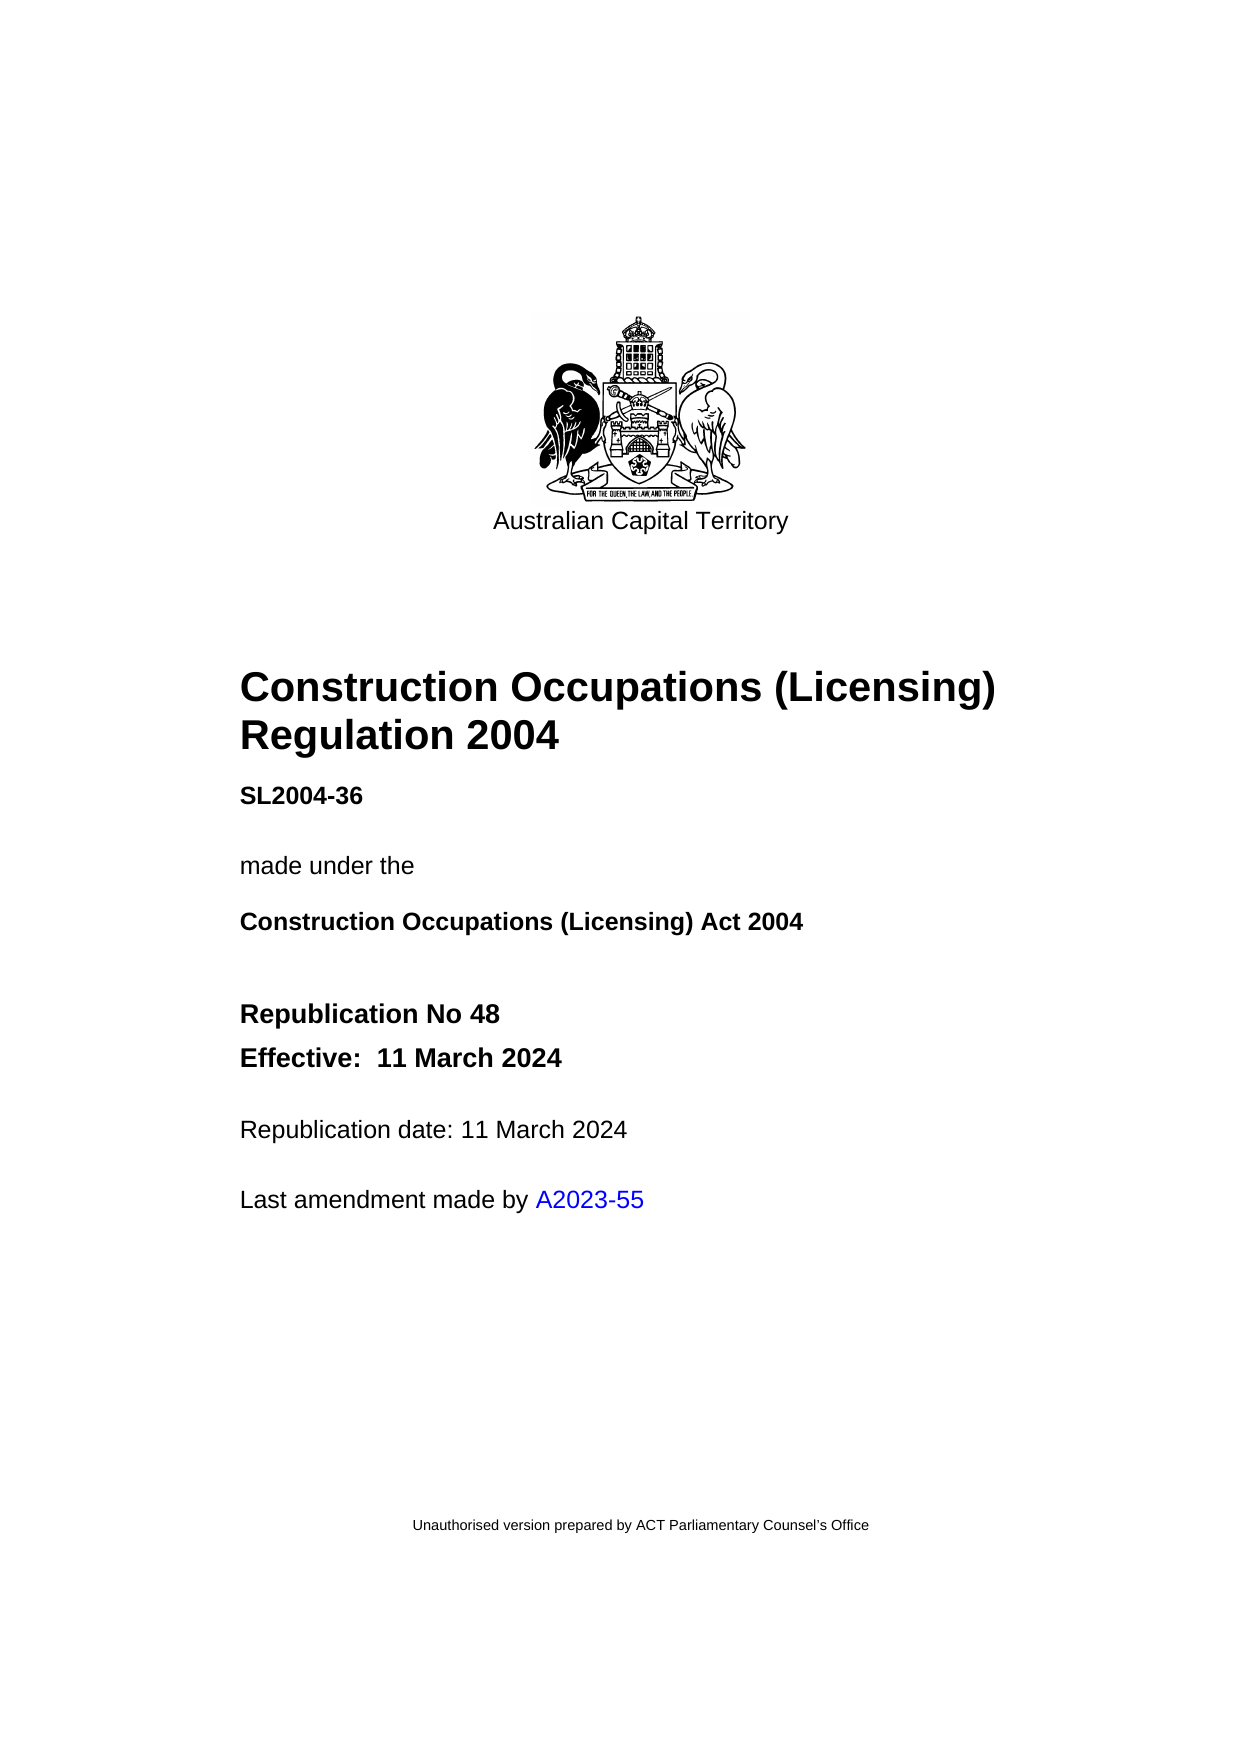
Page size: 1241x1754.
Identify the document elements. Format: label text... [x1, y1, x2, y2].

text Effective: 11 March 2024 [239, 1042, 1042, 1073]
text Last amendment made by A2023-55 [239, 1185, 1042, 1214]
picture [531, 312, 751, 507]
text made under the [239, 851, 1042, 880]
text Republication No 48 [239, 998, 1042, 1029]
text Republication date: 11 March 2024 [239, 1115, 1042, 1144]
text Australian Capital Territory [239, 506, 1042, 535]
text Construction Occupations (Licensing) Act 2004 [239, 907, 1042, 936]
text Construction Occupations (Licensing) Regulation 2004 [239, 662, 1042, 758]
text SL2004-36 [239, 781, 1042, 809]
